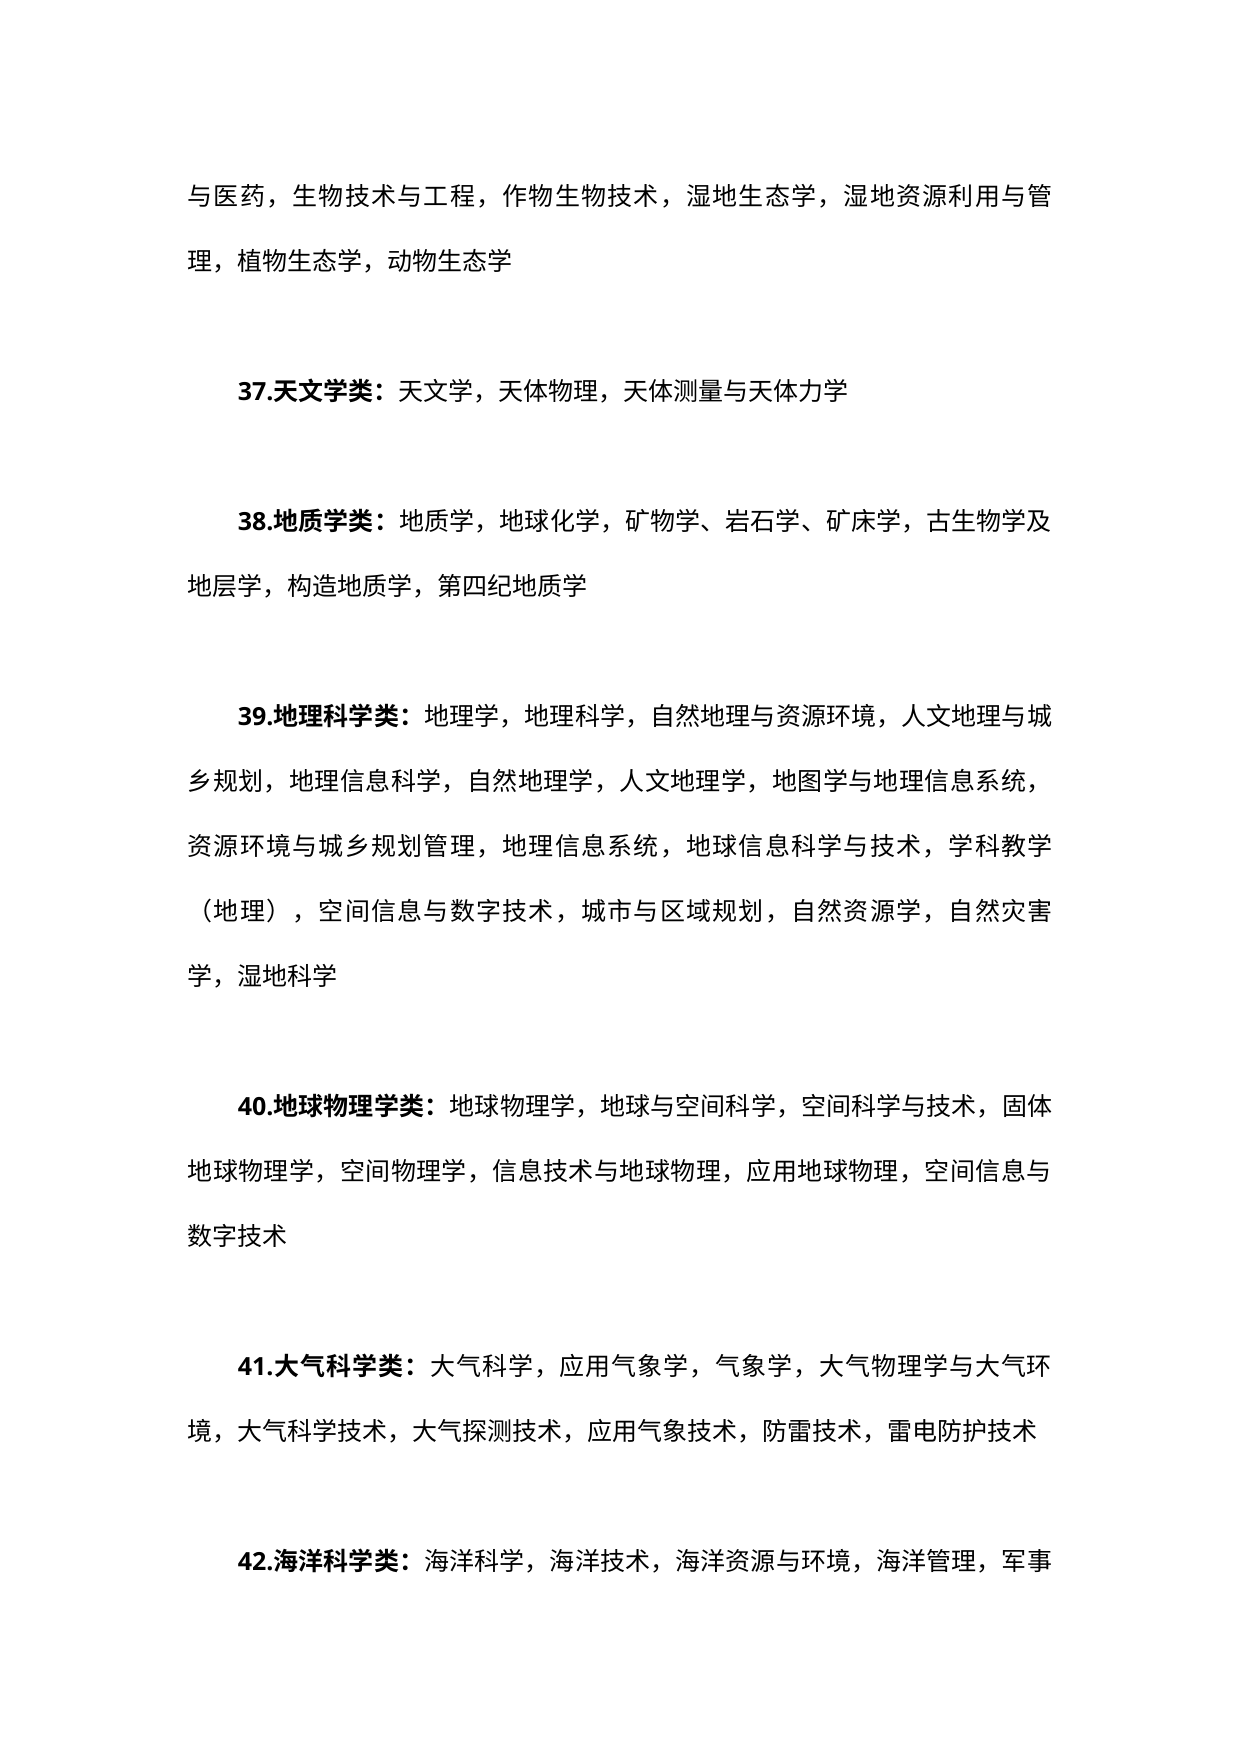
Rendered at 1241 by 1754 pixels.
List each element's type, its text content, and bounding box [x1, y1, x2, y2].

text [187, 1527, 1053, 1592]
text 40.地球物理学类：地球物理学，地球与空间科学，空间科学与技术，固体地球物理学，空间物理学，信息技术与地球物理，应用地球物理，空间信息与数字技术 [187, 1072, 1053, 1267]
text 41.大气科学类：大气科学，应用气象学，气象学，大气物理学与大气环境，大气科学技术，大气探测技术，应用气象技术，防雷技术，雷电防护技术 [187, 1332, 1053, 1462]
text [187, 162, 1053, 292]
text 38.地质学类：地质学，地球化学，矿物学、岩石学、矿床学，古生物学及地层学，构造地质学，第四纪地质学 [187, 487, 1053, 617]
text 37.天文学类：天文学，天体物理，天体测量与天体力学 [187, 357, 1053, 422]
text 39.地理科学类：地理学，地理科学，自然地理与资源环境，人文地理与城乡规划，地理信息科学，自然地理学，人文地理学，地图学与地理信息系统，资源环境与城乡规划管理，地理信息系统，地球信息科学与技术，学科教学（地理），空间信息与数字技术，城市与区域规划，自然资源学，自然灾害学，湿地科学 [187, 682, 1053, 1007]
